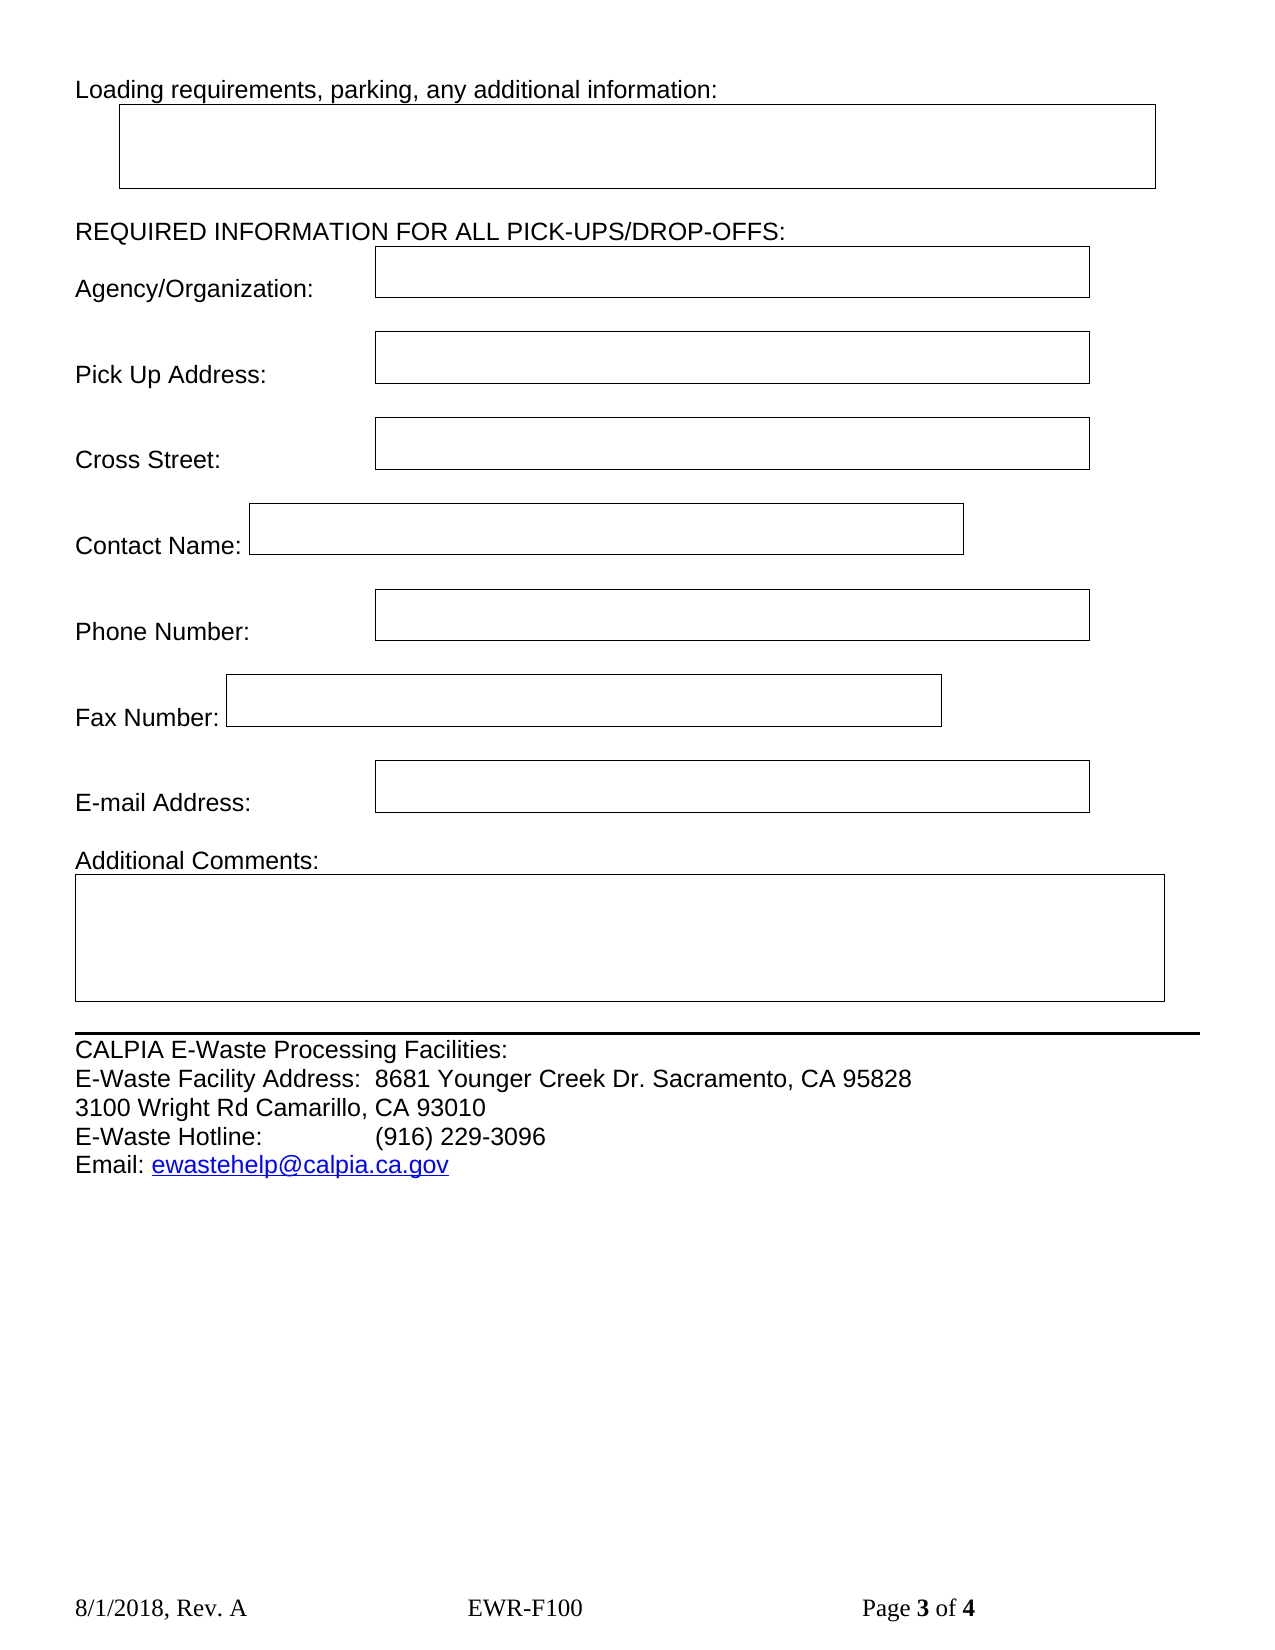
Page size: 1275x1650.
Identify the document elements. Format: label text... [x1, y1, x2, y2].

text Email: ewastehelp@calpia.ca.gov [75, 1150, 1200, 1179]
text Loading requirements, parking, any additional information: [75, 75, 1200, 104]
text Contact Name: [75, 503, 1200, 560]
text Fax Number: [75, 674, 1200, 731]
text 3100 Wright Rd Camarillo, CA 93010 [75, 1093, 1200, 1121]
text Pick Up Address: [75, 331, 1200, 388]
text E-Waste Facility Address: 8681 Younger Creek Dr. Sacramento, CA 95828 [75, 1064, 1200, 1093]
text CALPIA E-Waste Processing Facilities: [75, 1035, 1200, 1064]
text E-mail Address: [75, 760, 1200, 817]
text Cross Street: [75, 417, 1200, 474]
text E-Waste Hotline: (916) 229-3096 [75, 1121, 1200, 1150]
text Agency/Organization: [75, 246, 1200, 303]
text Phone Number: [75, 589, 1200, 646]
text REQUIRED INFORMATION FOR ALL PICK-UPS/DROP-OFFS: [75, 217, 1200, 246]
text Additional Comments: [75, 846, 1200, 874]
